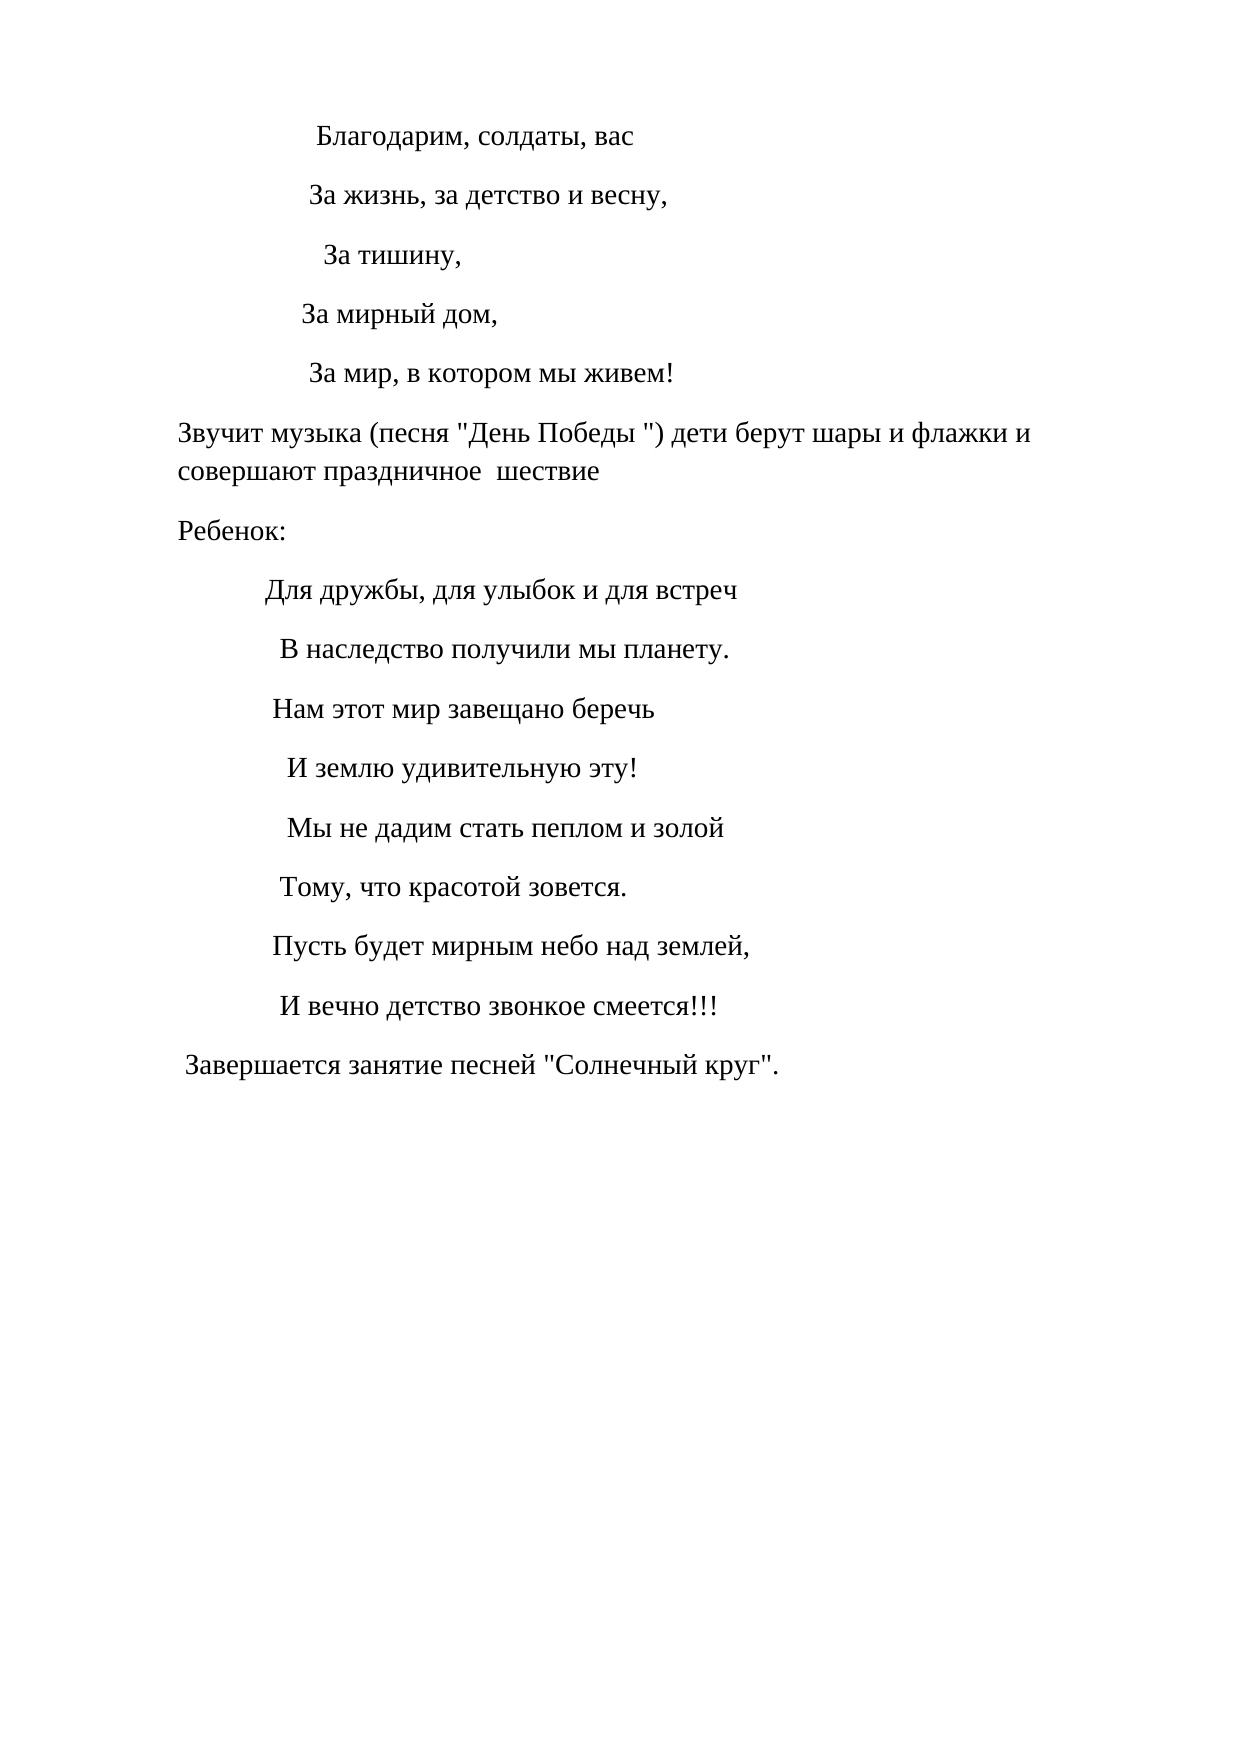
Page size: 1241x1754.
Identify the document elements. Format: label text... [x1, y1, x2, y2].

text Нам этот мир завещано беречь [177, 691, 1152, 724]
text И вечно детство звонкое смеется!!! [177, 988, 1152, 1021]
text Ребенок: [177, 513, 1152, 546]
text И землю удивительную эту! [177, 750, 1152, 784]
text Тому, что красотой зовется. [177, 869, 1152, 903]
text Звучит музыка (песня "День Победы ") дети берут шары и флажки и совершают праздничное шествие [177, 415, 1152, 487]
text Для дружбы, для улыбок и для встреч [177, 572, 1152, 606]
text Пусть будет мирным небо над землей, [177, 928, 1152, 962]
text Мы не дадим стать пеплом и золой [177, 810, 1152, 843]
text За мирный дом, [177, 296, 1152, 330]
text В наследство получили мы планету. [177, 632, 1152, 665]
text За жизнь, за детство и весну, [177, 177, 1152, 211]
text За мир, в котором мы живем! [177, 356, 1152, 389]
text Благодарим, солдаты, вас [177, 118, 1152, 152]
text За тишину, [177, 237, 1152, 270]
text Завершается занятие песней "Солнечный круг". [177, 1047, 1152, 1081]
